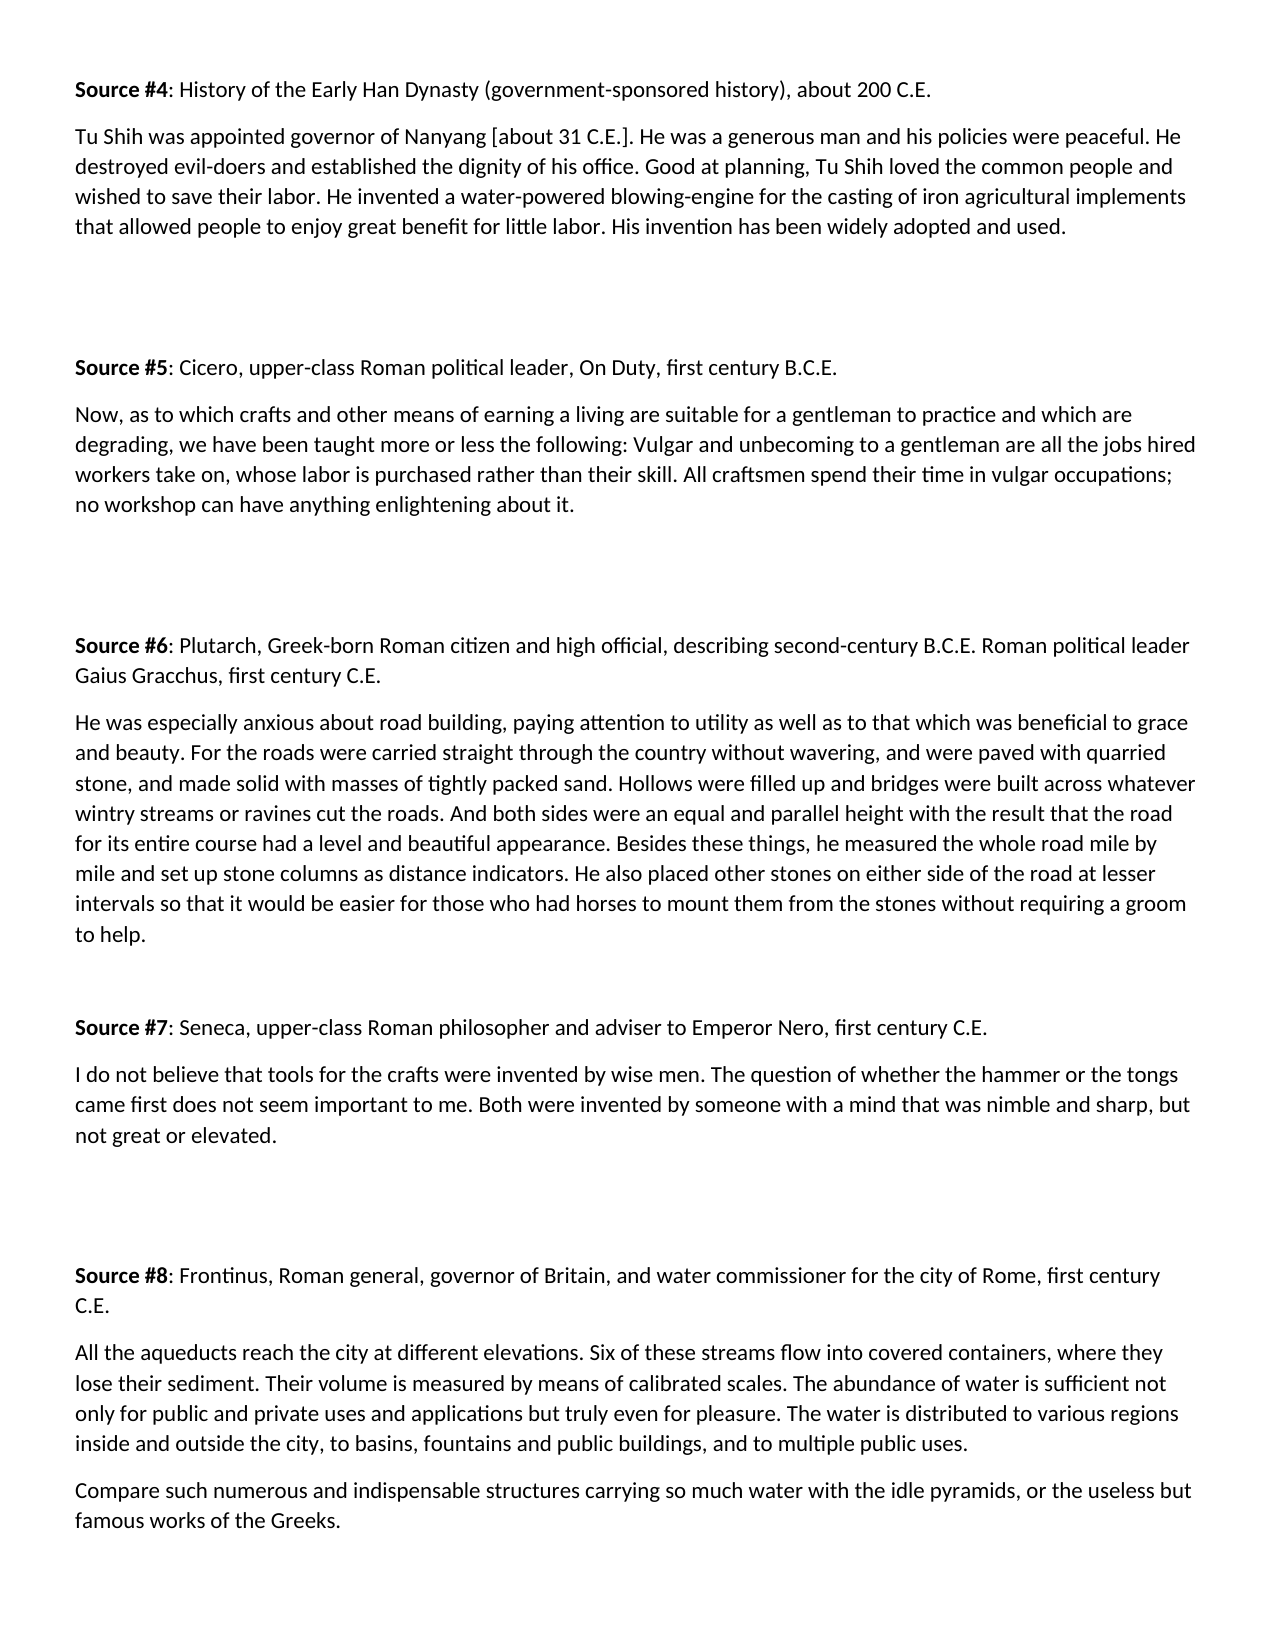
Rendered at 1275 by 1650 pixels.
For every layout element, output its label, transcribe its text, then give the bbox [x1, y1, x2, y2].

text Tu Shih was appointed governor of Nanyang [about 31 C.E.]. He was a generous man and his policies were peaceful. He destroyed evil-doers and established the dignity of his office. Good at planning, Tu Shih loved the common people and wished to save their labor. He invented a water-powered blowing-engine for the casting of iron agricultural implements that allowed people to enjoy great benefit for little labor. His invention has been widely adopted and used. [75, 122, 1200, 241]
text All the aqueducts reach the city at different elevations. Six of these streams flow into covered containers, where they lose their sediment. Their volume is measured by means of calibrated scales. The abundance of water is sufficient not only for public and private uses and applications but truly even for pleasure. The water is distributed to various regions inside and outside the city, to basins, fountains and public buildings, and to multiple public uses. [75, 1338, 1200, 1457]
text He was especially anxious about road building, paying attention to utility as well as to that which was beneficial to grace and beauty. For the roads were carried straight through the country without wavering, and were paved with quarried stone, and made solid with masses of tightly packed sand. Hollows were filled up and bridges were built across whatever wintry streams or ravines cut the roads. And both sides were an equal and parallel height with the result that the road for its entire course had a level and beautiful appearance. Besides these things, he measured the whole road mile by mile and set up stone columns as distance indicators. He also placed other stones on either side of the road at lesser intervals so that it would be easier for those who had horses to mount them from the stones without requiring a groom to help. [75, 708, 1200, 948]
text Source #4: History of the Early Han Dynasty (government-sponsored history), about 200 C.E. [75, 75, 1200, 103]
text I do not believe that tools for the crafts were invented by wise men. The question of whether the hammer or the tongs came first does not seem important to me. Both were invented by someone with a mind that was nimble and sharp, but not great or elevated. [75, 1060, 1200, 1149]
text Source #7: Seneca, upper-class Roman philosopher and adviser to Emperor Nero, first century C.E. [75, 1013, 1200, 1042]
text Source #6: Plutarch, Greek-born Roman citizen and high official, describing second-century B.C.E. Roman political leader Gaius Gracchus, first century C.E. [75, 631, 1200, 689]
text Source #5: Cicero, upper-class Roman political leader, On Duty, first century B.C.E. [75, 353, 1200, 381]
text Source #8: Frontinus, Roman general, governor of Britain, and water commissioner for the city of Rome, first century C.E. [75, 1261, 1200, 1320]
text Now, as to which crafts and other means of earning a living are suitable for a gentleman to practice and which are degrading, we have been taught more or less the following: Vulgar and unbecoming to a gentleman are all the jobs hired workers take on, whose labor is purchased rather than their skill. All craftsmen spend their time in vulgar occupations; no workshop can have anything enlightening about it. [75, 400, 1200, 519]
text Compare such numerous and indispensable structures carrying so much water with the idle pyramids, or the useless but famous works of the Greeks. [75, 1476, 1200, 1534]
